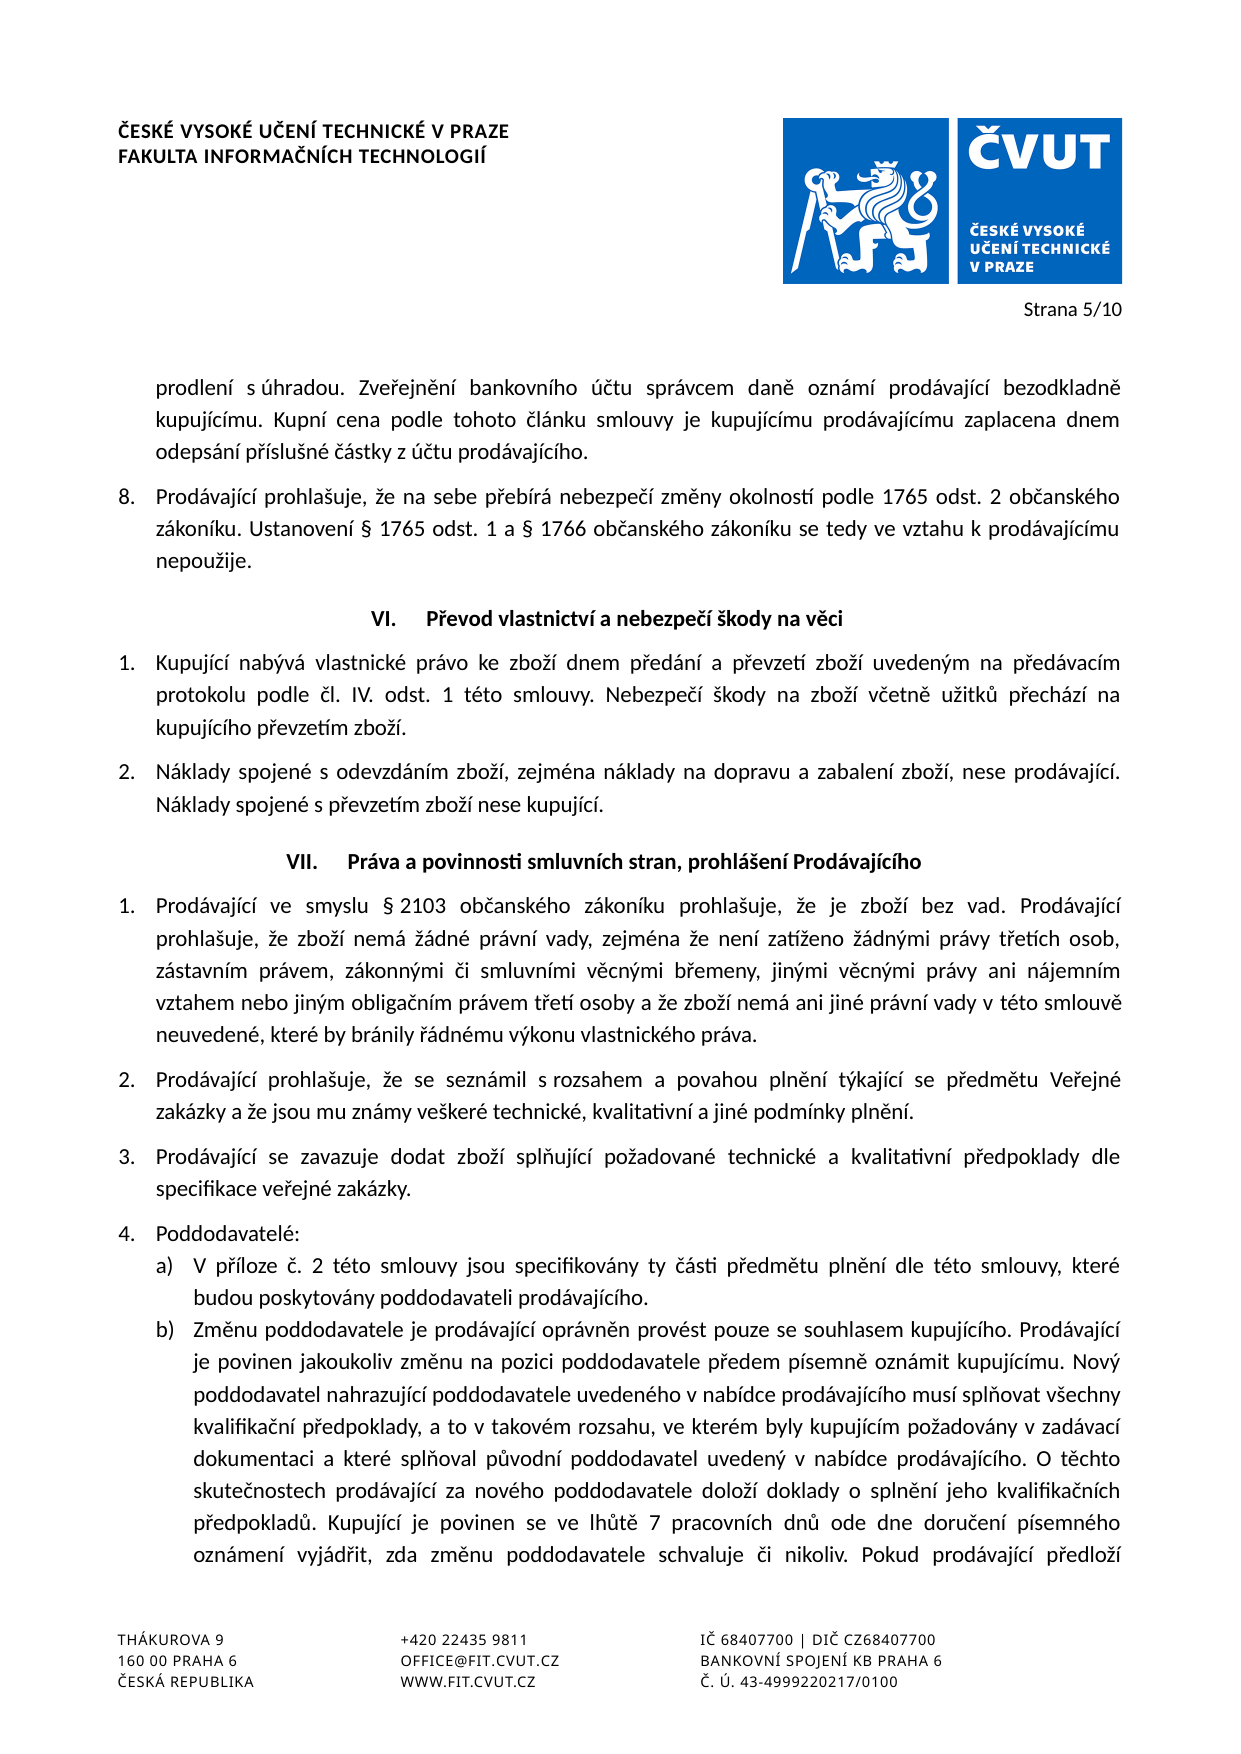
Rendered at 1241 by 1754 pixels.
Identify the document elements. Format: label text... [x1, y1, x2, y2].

list V příloze č. 2 této smlouvy jsou specifikovány ty části předmětu plnění dle této smlouvy, které budou poskytovány poddodavateli prodávajícího. [156, 1251, 1122, 1311]
list Poddodavatelé: [118, 1219, 1122, 1247]
list Prodávající ve smyslu § 2103 občanského zákoníku prohlašuje, že je zboží bez vad. Prodávající prohlašuje, že zboží nemá žádné právní vady, zejména že není zatíženo žádnými právy třetích osob, zástavním právem, zákonnými či smluvními věcnými břemeny, jinými věcnými právy ani nájemním vztahem nebo jiným obligačním právem třetí osoby a že zboží nemá ani jiné právní vady v této smlouvě neuvedené, které by bránily řádnému výkonu vlastnického práva. [118, 892, 1122, 1048]
list Práva a povinnosti smluvních stran, prohlášení Prodávajícího [118, 847, 1122, 875]
list Prodávající prohlašuje, že se seznámil s rozsahem a povahou plnění týkající se předmětu Veřejné zakázky a že jsou mu známy veškeré technické, kvalitativní a jiné podmínky plnění. [118, 1065, 1122, 1125]
list Prodávající prohlašuje, že na sebe přebírá nebezpečí změny okolností podle 1765 odst. 2 občanského zákoníku. Ustanovení § 1765 odst. 1 a § 1766 občanského zákoníku se tedy ve vztahu k prodávajícímu nepoužije. [118, 482, 1122, 574]
picture [783, 118, 1123, 284]
list Převod vlastnictví a nebezpečí škody na věci [118, 604, 1122, 632]
list Náklady spojené s odevzdáním zboží, zejména náklady na dopravu a zabalení zboží, nese prodávající. Náklady spojené s převzetím zboží nese kupující. [118, 757, 1122, 818]
list Kupující nabývá vlastnické právo ke zboží dnem předání a převzetí zboží uvedeným na předávacím protokolu podle čl. IV. odst. 1 této smlouvy. Nebezpečí škody na zboží včetně užitků přechází na kupujícího převzetím zboží. [118, 648, 1122, 741]
list Prodávající se zavazuje dodat zboží splňující požadované technické a kvalitativní předpoklady dle specifikace veřejné zakázky. [118, 1142, 1122, 1202]
